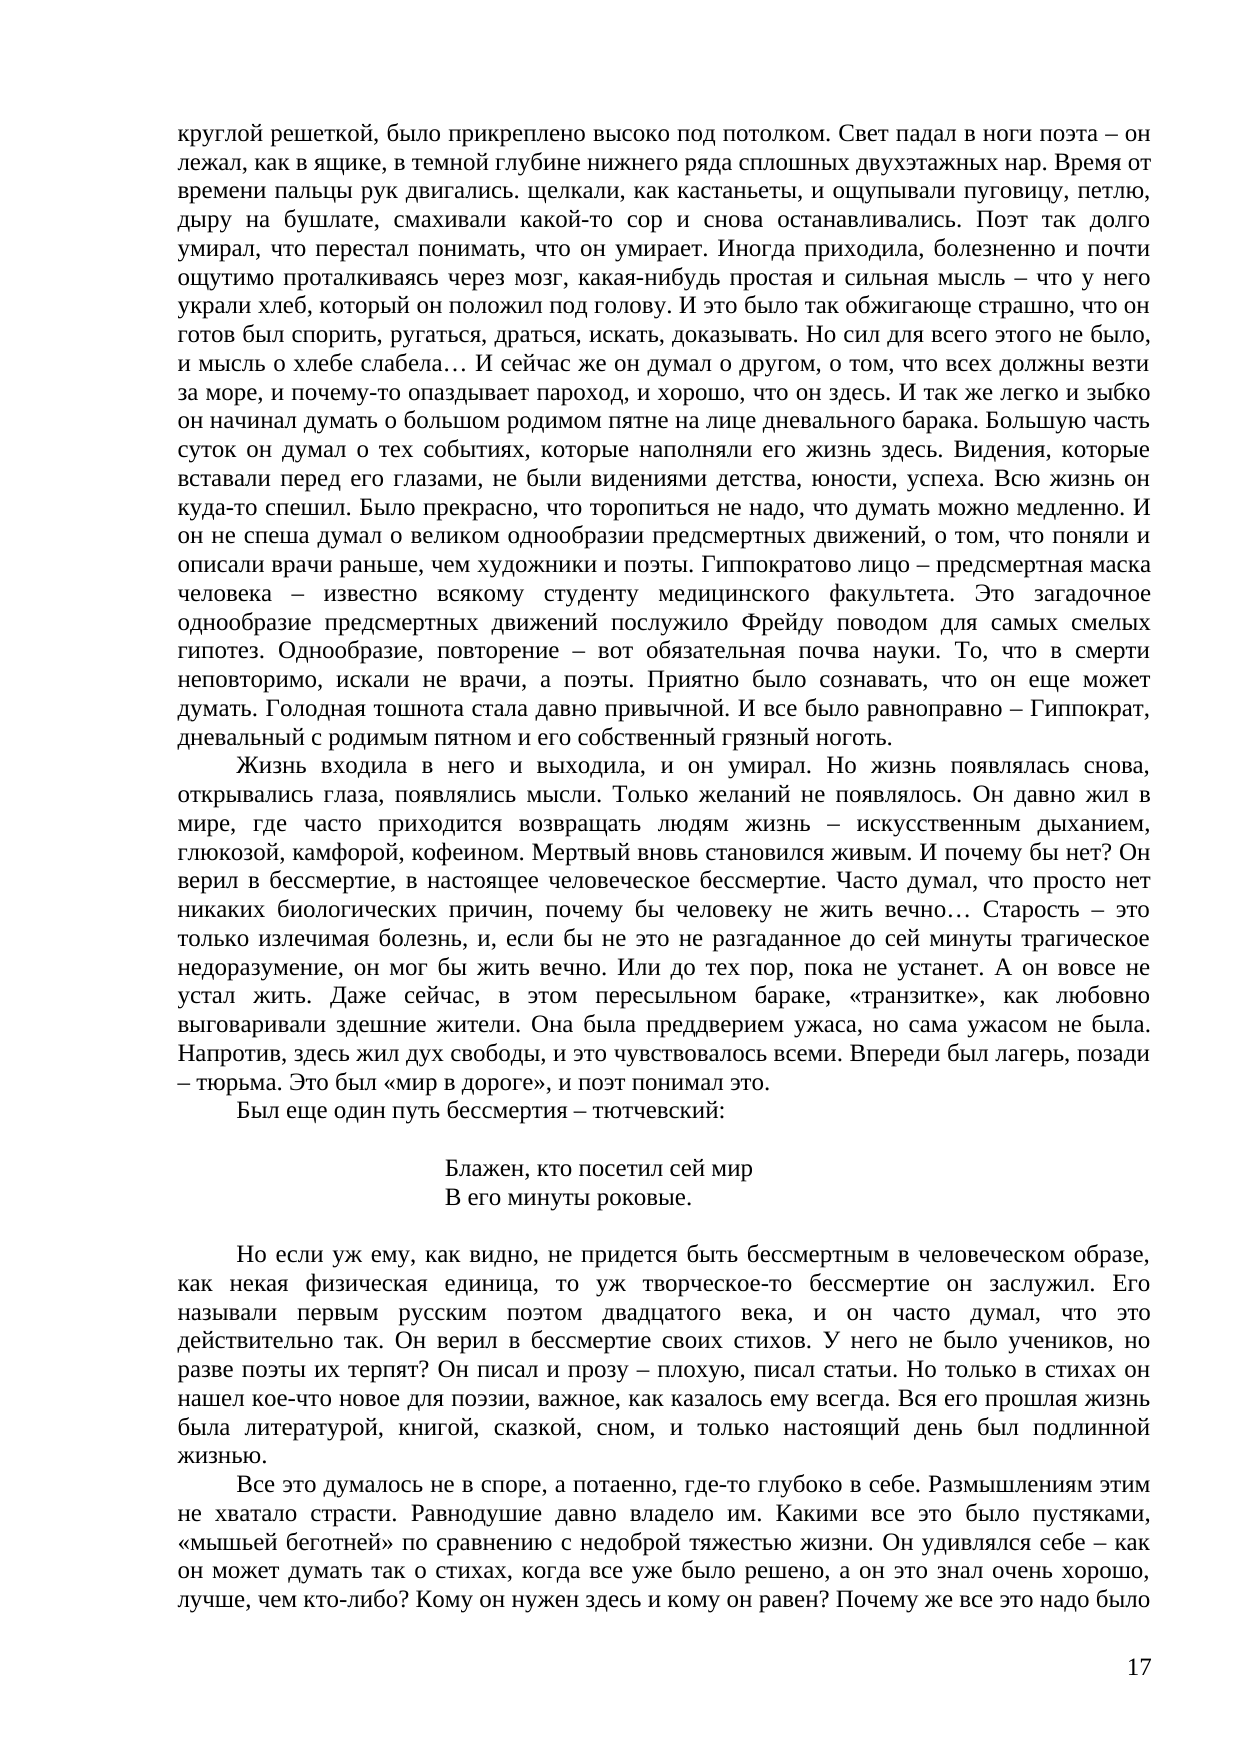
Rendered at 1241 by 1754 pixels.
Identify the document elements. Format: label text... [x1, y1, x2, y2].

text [177, 1469, 1152, 1613]
text Был еще один путь бессмертия – тютчевский: [177, 1096, 1152, 1124]
text Но если уж ему, как видно, не придется быть бессмертным в человеческом образе, как некая физическая единица, то уж творческое-то бессмертие он заслужил. Его называли первым русским поэтом двадцатого века, и он часто думал, что это действительно так. Он верил в бессмертие своих стихов. У него не было учеников, но разве поэты их терпят? Он писал и прозу – плохую, писал статьи. Но только в стихах он нашел кое-что новое для поэзии, важное, как казалось ему всегда. Вся его прошлая жизнь была литературой, книгой, сказкой, сном, и только настоящий день был подлинной жизнью. [177, 1239, 1152, 1469]
text В его минуты роковые. [386, 1182, 1089, 1211]
text Блажен, кто посетил сей мир [386, 1153, 1089, 1182]
text Жизнь входила в него и выходила, и он умирал. Но жизнь появлялась снова, открывались глаза, появлялись мысли. Только желаний не появлялось. Он давно жил в мире, где часто приходится возвращать людям жизнь – искусственным дыханием, глюкозой, камфорой, кофеином. Мертвый вновь становился живым. И почему бы нет? Он верил в бессмертие, в настоящее человеческое бессмертие. Часто думал, что просто нет никаких биологических причин, почему бы человеку не жить вечно… Старость – это только излечимая болезнь, и, если бы не это не разгаданное до сей минуты трагическое недоразумение, он мог бы жить вечно. Или до тех пор, пока не устанет. А он вовсе не устал жить. Даже сейчас, в этом пересыльном бараке, «транзитке», как любовно выговаривали здешние жители. Она была преддверием ужаса, но сама ужасом не была. Напротив, здесь жил дух свободы, и это чувствовалось всеми. Впереди был лагерь, позади – тюрьма. Это был «мир в дороге», и поэт понимал это. [177, 751, 1152, 1096]
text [177, 118, 1152, 751]
